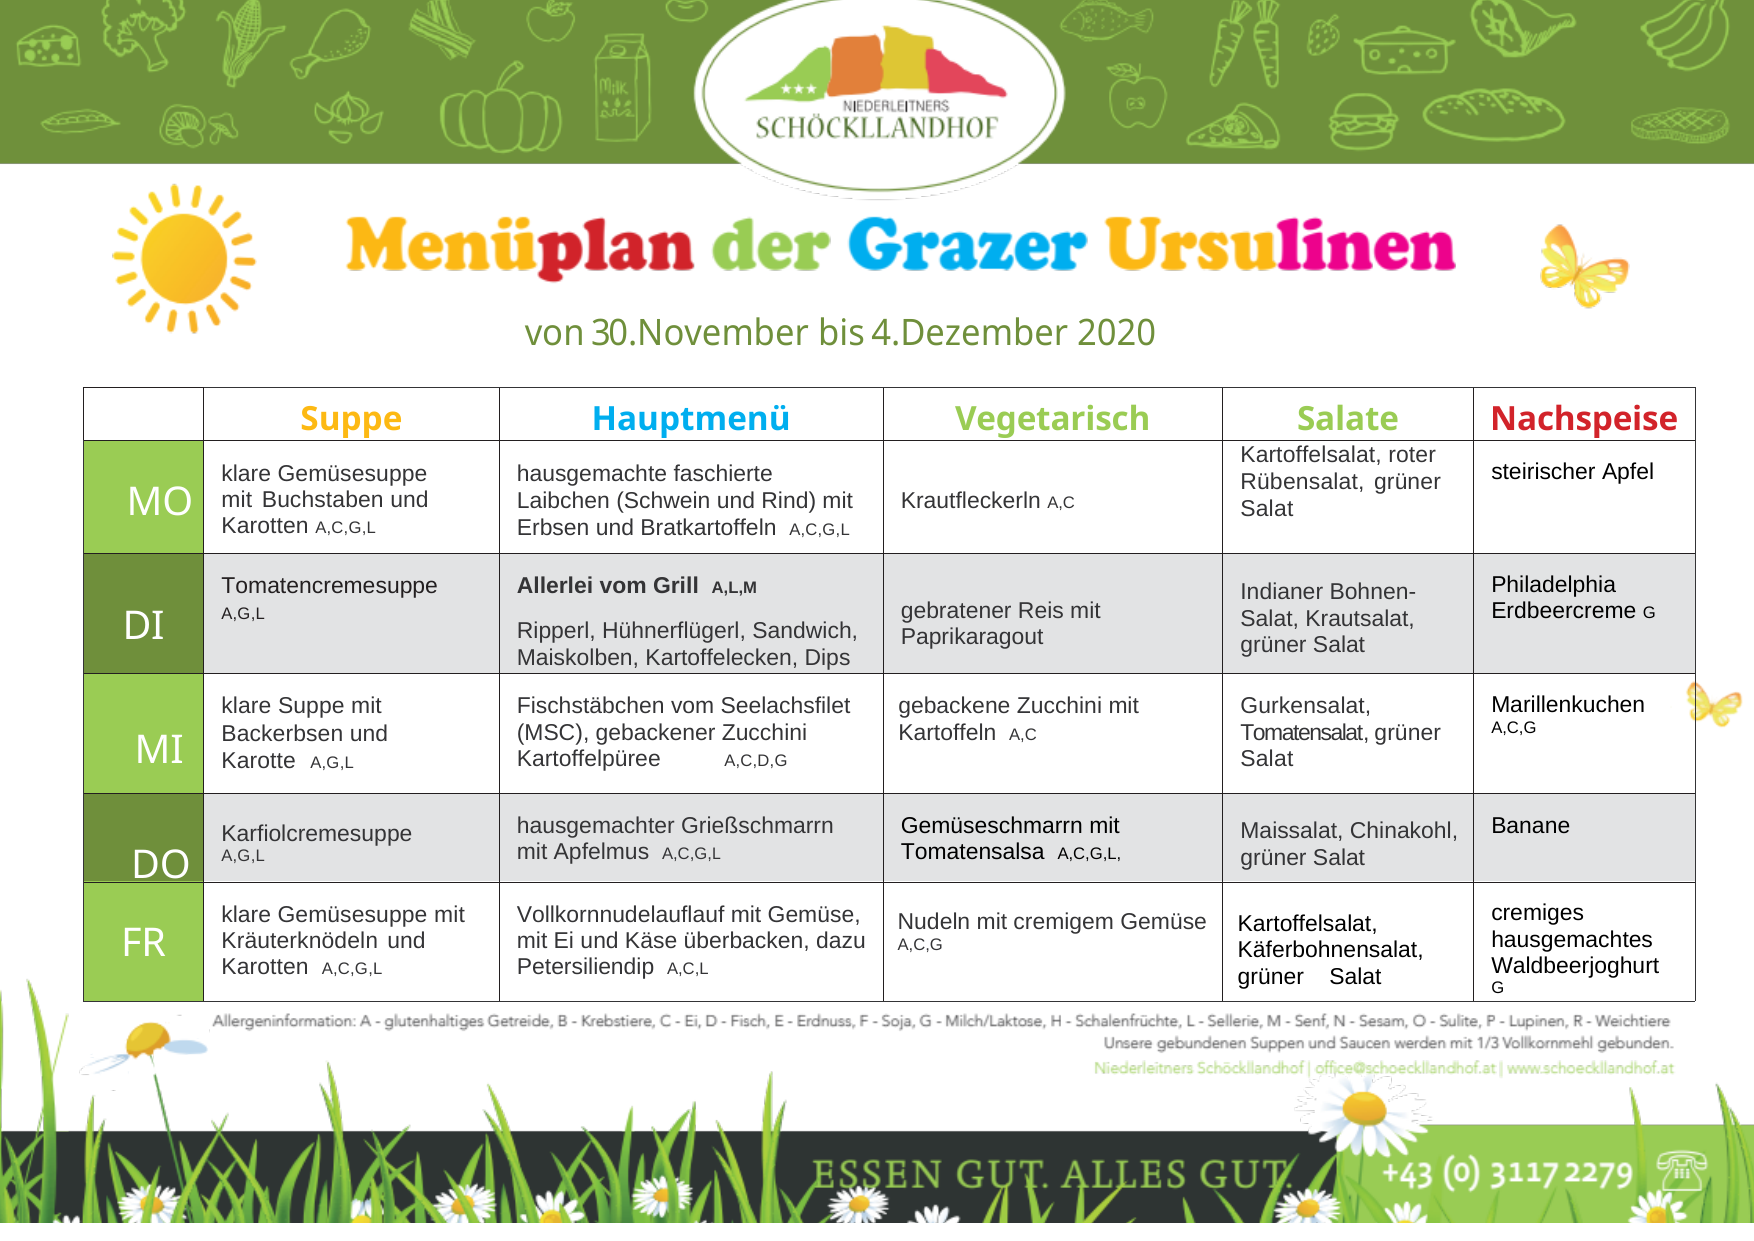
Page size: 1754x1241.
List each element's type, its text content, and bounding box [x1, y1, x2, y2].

table_header Vegetarisch [884, 388, 1222, 440]
table_header Suppe [204, 388, 499, 440]
table_cell MO [84, 441, 203, 553]
table_cell Maissalat, Chinakohl, grüner Salat [1223, 794, 1473, 881]
table_cell hausgemachter Grießschmarrn mit Apfelmus A,C,G,L [500, 794, 883, 881]
table_header [84, 388, 203, 440]
table_cell Gurkensalat, Tomatensalat, grüner Salat [1223, 674, 1473, 793]
table_cell klare Gemüsesuppe mit Kräuterknödeln und Karotten A,C,G,L [204, 883, 499, 1001]
table_cell Kartoffelsalat, roter Rübensalat, grüner Salat [1223, 441, 1473, 553]
table_header Salate [1223, 388, 1473, 440]
table_cell Karfiolcremesuppe A,G,L [204, 794, 499, 881]
table_cell Vollkornnudelauflauf mit Gemüse, mit Ei und Käse überbacken, dazu Petersiliendip A,C,L [500, 883, 883, 1001]
table_header Nachspeise [1474, 388, 1695, 440]
text von 30.November bis 4.Dezember 2020 [71, 306, 1609, 356]
table_cell Indianer Bohnen-Salat, Krautsalat, grüner Salat [1223, 554, 1473, 673]
table_cell Tomatencremesuppe A,G,L [204, 554, 499, 673]
table_cell Marillenkuchen A,C,G [1474, 674, 1695, 793]
table_header Hauptmenü [500, 388, 883, 440]
table_cell Nudeln mit cremigem Gemüse A,C,G [884, 883, 1222, 1001]
table_cell Philadelphia Erdbeercreme G [1474, 554, 1695, 673]
table_cell MI [84, 674, 203, 793]
table_cell Fischstäbchen vom Seelachsfilet (MSC), gebackener Zucchini Kartoffelpüree A,C,D,G [500, 674, 883, 793]
table_cell FR [84, 883, 203, 1001]
table_cell Allerlei vom Grill A,L,M Ripperl, Hühnerflügerl, Sandwich, Maiskolben, Kartoffelecken, Dips [500, 554, 883, 673]
table_cell gebratener Reis mit Paprikaragout [884, 554, 1222, 673]
table_cell cremiges hausgemachtes Waldbeerjoghurt G [1474, 883, 1695, 1001]
table_cell Gemüseschmarrn mit Tomatensalsa A,C,G,L, [884, 794, 1222, 881]
table_cell steirischer Apfel [1474, 441, 1695, 553]
table_cell klare Suppe mit Backerbsen und Karotte A,G,L [204, 674, 499, 793]
table_cell hausgemachte faschierte Laibchen (Schwein und Rind) mit Erbsen und Bratkartoffeln A,C,G,L [500, 441, 883, 553]
table_cell DO [84, 794, 203, 881]
table_cell Banane [1474, 794, 1695, 881]
table_cell Krautfleckerln A,C [884, 441, 1222, 553]
table_cell DI [84, 554, 203, 673]
table_cell klare Gemüsesuppe mit Buchstaben und Karotten A,C,G,L [204, 441, 499, 553]
table_cell gebackene Zucchini mit Kartoffeln A,C [884, 674, 1222, 793]
table_cell Kartoffelsalat, Käferbohnensalat, grüner Salat [1223, 883, 1473, 1001]
